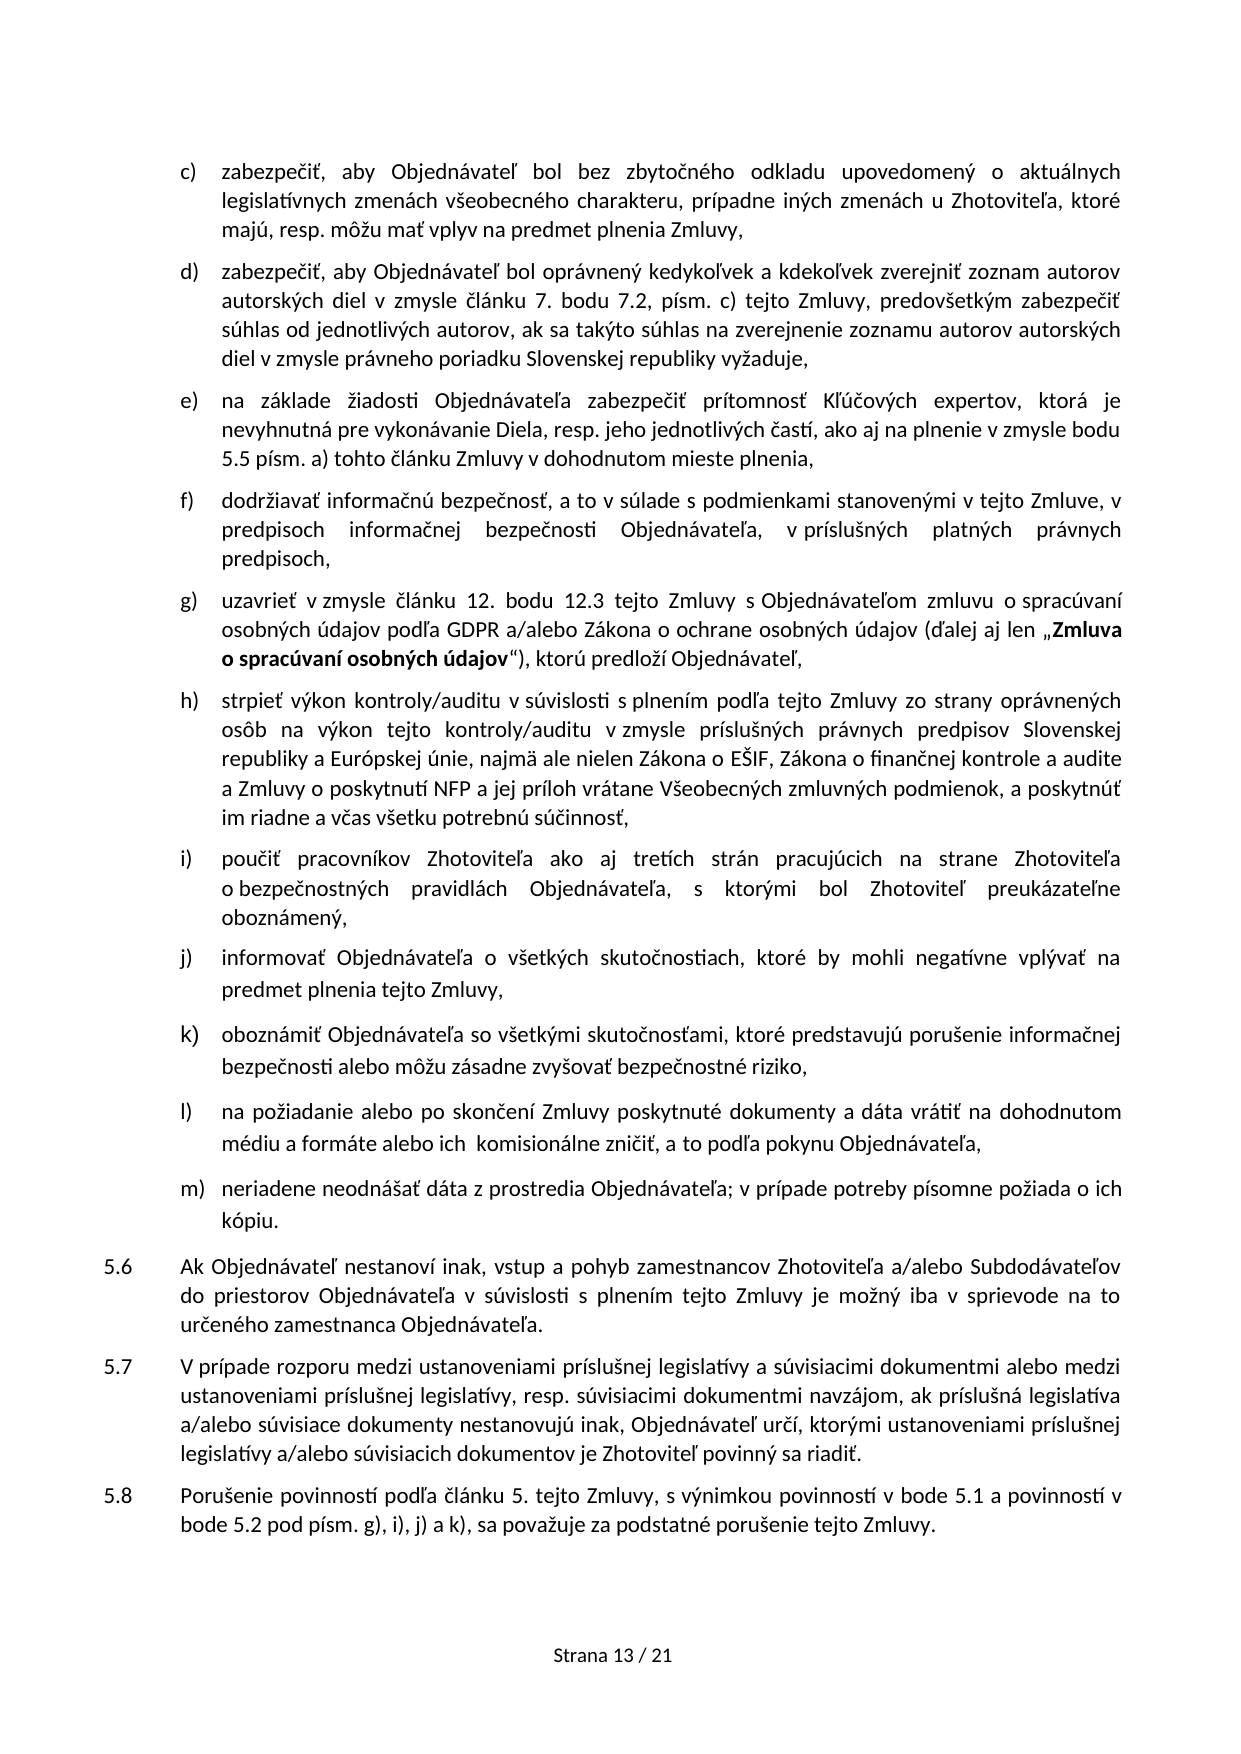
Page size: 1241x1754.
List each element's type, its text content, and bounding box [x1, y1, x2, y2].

list na základe žiadosti Objednávateľa zabezpečiť prítomnosť Kľúčových expertov, ktorá je nevyhnutná pre vykonávanie Diela, resp. jeho jednotlivých častí, ako aj na plnenie v zmysle bodu 5.5 písm. a) tohto článku Zmluvy v dohodnutom mieste plnenia, [180, 385, 1122, 473]
text V prípade rozporu medzi ustanoveniami príslušnej legislatívy a súvisiacimi dokumentmi alebo medzi ustanoveniami príslušnej legislatívy, resp. súvisiacimi dokumentmi navzájom, ak príslušná legislatíva a/alebo súvisiace dokumenty nestanovujú inak, Objednávateľ určí, ktorými ustanoveniami príslušnej legislatívy a/alebo súvisiacich dokumentov je Zhotoviteľ povinný sa riadiť. [103, 1351, 1122, 1468]
list zabezpečiť, aby Objednávateľ bol bez zbytočného odkladu upovedomený o aktuálnych legislatívnych zmenách všeobecného charakteru, prípadne iných zmenách u Zhotoviteľa, ktoré majú, resp. môžu mať vplyv na predmet plnenia Zmluvy, [180, 156, 1122, 243]
list zabezpečiť, aby Objednávateľ bol oprávnený kedykoľvek a kdekoľvek zverejniť zoznam autorov autorských diel v zmysle článku 7. bodu 7.2, písm. c) tejto Zmluvy, predovšetkým zabezpečiť súhlas od jednotlivých autorov, ak sa takýto súhlas na zverejnenie zoznamu autorov autorských diel v zmysle právneho poriadku Slovenskej republiky vyžaduje, [180, 256, 1122, 373]
list informovať Objednávateľa o všetkých skutočnostiach, ktoré by mohli negatívne vplývať na predmet plnenia tejto Zmluvy, [180, 943, 1122, 1004]
list neriadene neodnášať dáta z prostredia Objednávateľa; v prípade potreby písomne požiada o ich kópiu. [180, 1174, 1122, 1234]
list poučiť pracovníkov Zhotoviteľa ako aj tretích strán pracujúcich na strane Zhotoviteľa o bezpečnostných pravidlách Objednávateľa, s ktorými bol Zhotoviteľ preukázateľne oboznámený, [180, 843, 1122, 931]
text Ak Objednávateľ nestanoví inak, vstup a pohyb zamestnancov Zhotoviteľa a/alebo Subdodávateľov do priestorov Objednávateľa v súvislosti s plnením tejto Zmluvy je možný iba v sprievode na to určeného zamestnanca Objednávateľa. [103, 1251, 1122, 1338]
list na požiadanie alebo po skončení Zmluvy poskytnuté dokumenty a dáta vrátiť na dohodnutom médiu a formáte alebo ich komisionálne zničiť, a to podľa pokynu Objednávateľa, [180, 1097, 1122, 1157]
list dodržiavať informačnú bezpečnosť, a to v súlade s podmienkami stanovenými v tejto Zmluve, v predpisoch informačnej bezpečnosti Objednávateľa, v príslušných platných právnych predpisoch, [180, 485, 1122, 573]
list oboznámiť Objednávateľa so všetkými skutočnosťami, ktoré predstavujú porušenie informačnej bezpečnosti alebo môžu zásadne zvyšovať bezpečnostné riziko, [180, 1020, 1122, 1081]
text Porušenie povinností podľa článku 5. tejto Zmluvy, s výnimkou povinností v bode 5.1 a povinností v bode 5.2 pod písm. g), i), j) a k), sa považuje za podstatné porušenie tejto Zmluvy. [103, 1480, 1122, 1538]
list uzavrieť v zmysle článku 12. bodu 12.3 tejto Zmluvy s Objednávateľom zmluvu o spracúvaní osobných údajov podľa GDPR a/alebo Zákona o ochrane osobných údajov (ďalej aj len „Zmluva o spracúvaní osobných údajov“), ktorú predloží Objednávateľ, [180, 585, 1122, 673]
list strpieť výkon kontroly/auditu v súvislosti s plnením podľa tejto Zmluvy zo strany oprávnených osôb na výkon tejto kontroly/auditu v zmysle príslušných právnych predpisov Slovenskej republiky a Európskej únie, najmä ale nielen Zákona o EŠIF, Zákona o finančnej kontrole a audite a Zmluvy o poskytnutí NFP a jej príloh vrátane Všeobecných zmluvných podmienok, a poskytnúť im riadne a včas všetku potrebnú súčinnosť, [180, 685, 1122, 831]
